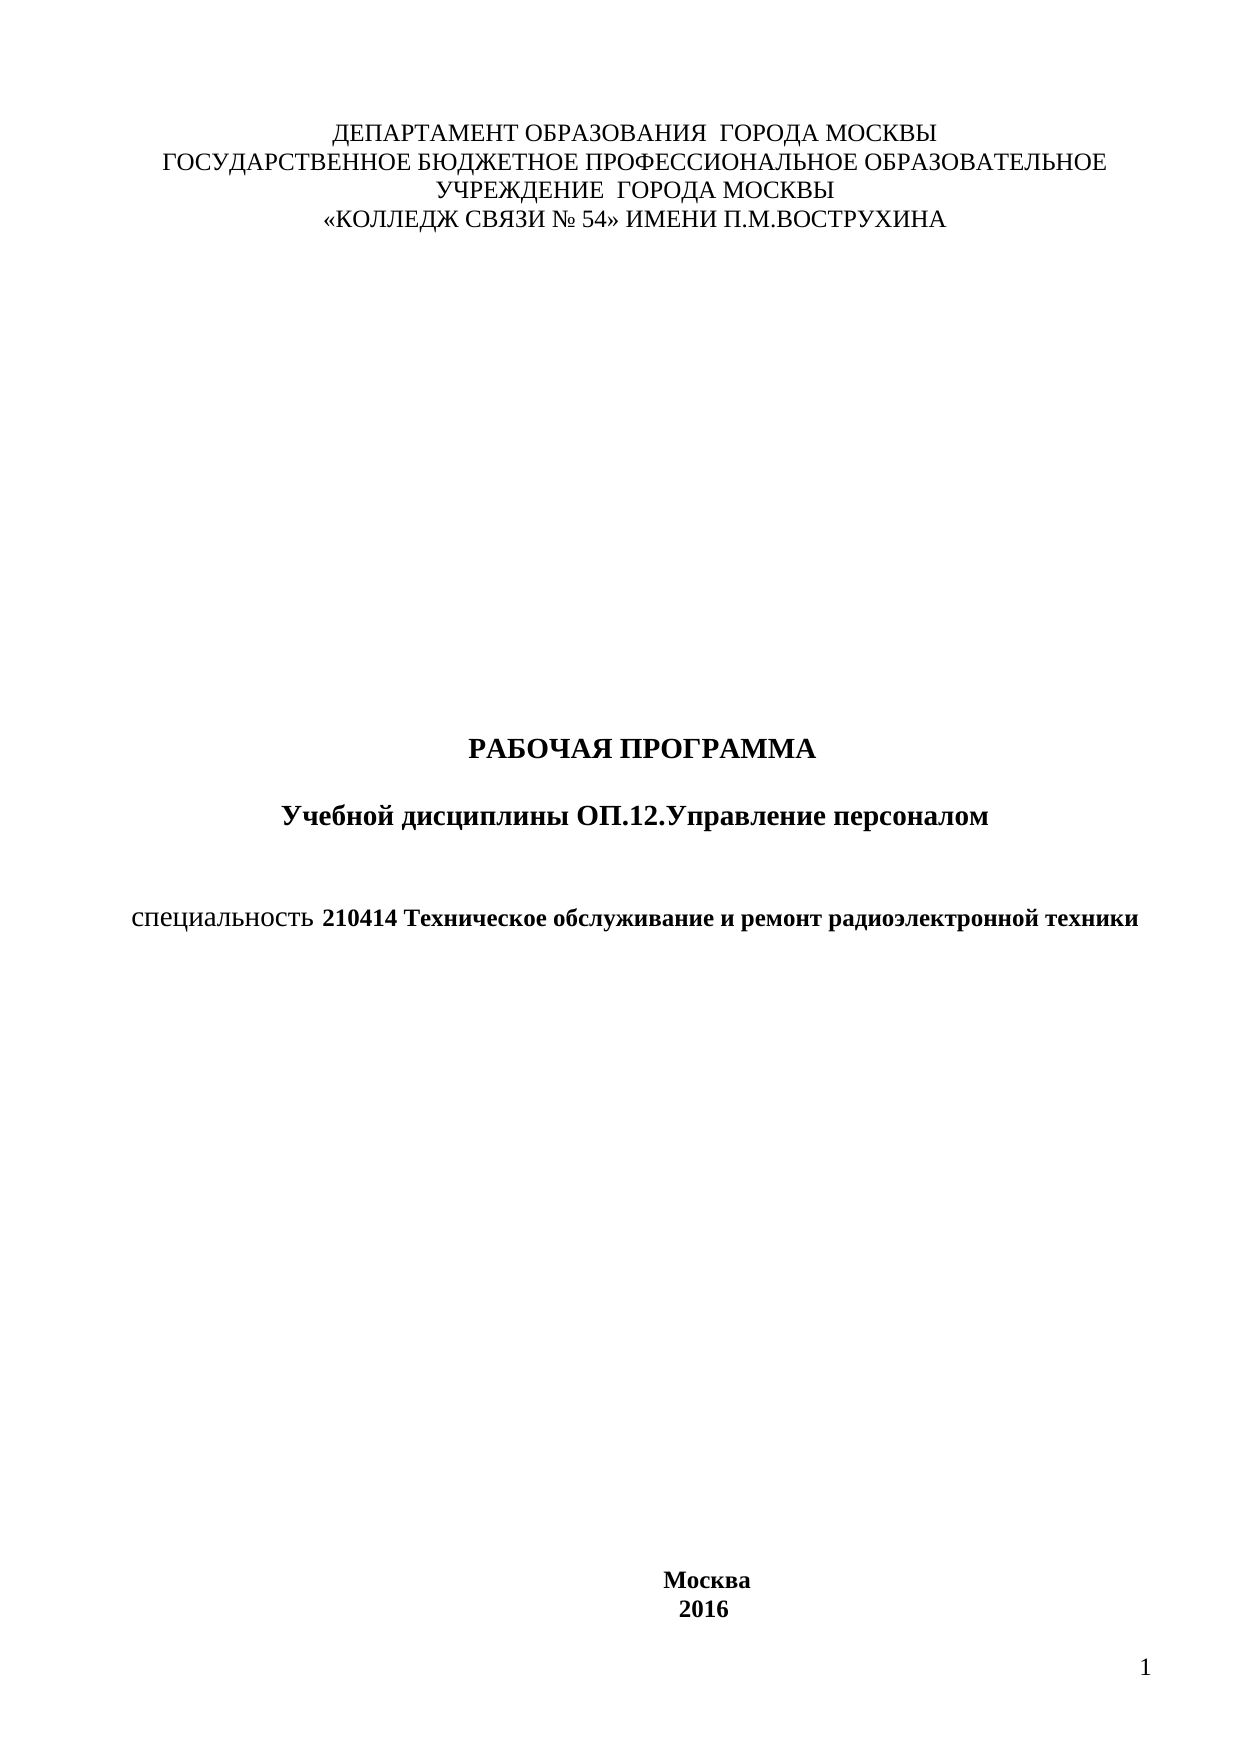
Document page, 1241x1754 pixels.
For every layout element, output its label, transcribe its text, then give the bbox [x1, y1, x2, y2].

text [118, 1594, 1152, 1623]
text ДЕПАРТАМЕНТ ОБРАЗОВАНИЯ города Москвы [118, 118, 1152, 147]
text Москва [118, 1565, 1152, 1594]
text РАБОЧАЯ ПРОГРАММа [118, 731, 1152, 765]
text Учебной дисциплины ОП.12.Управление персоналом [118, 798, 1152, 832]
text государственное бюджетное ПРОФЕССИОНАЛЬНОЕ образовательное учреждение города москвы [118, 147, 1152, 204]
text «колледж связи № 54» ИМЕНИ П.М.ВОСТРУХИНА [118, 204, 1152, 233]
text специальность 210414 Техническое обслуживание и ремонт радиоэлектронной техники [118, 899, 1152, 933]
